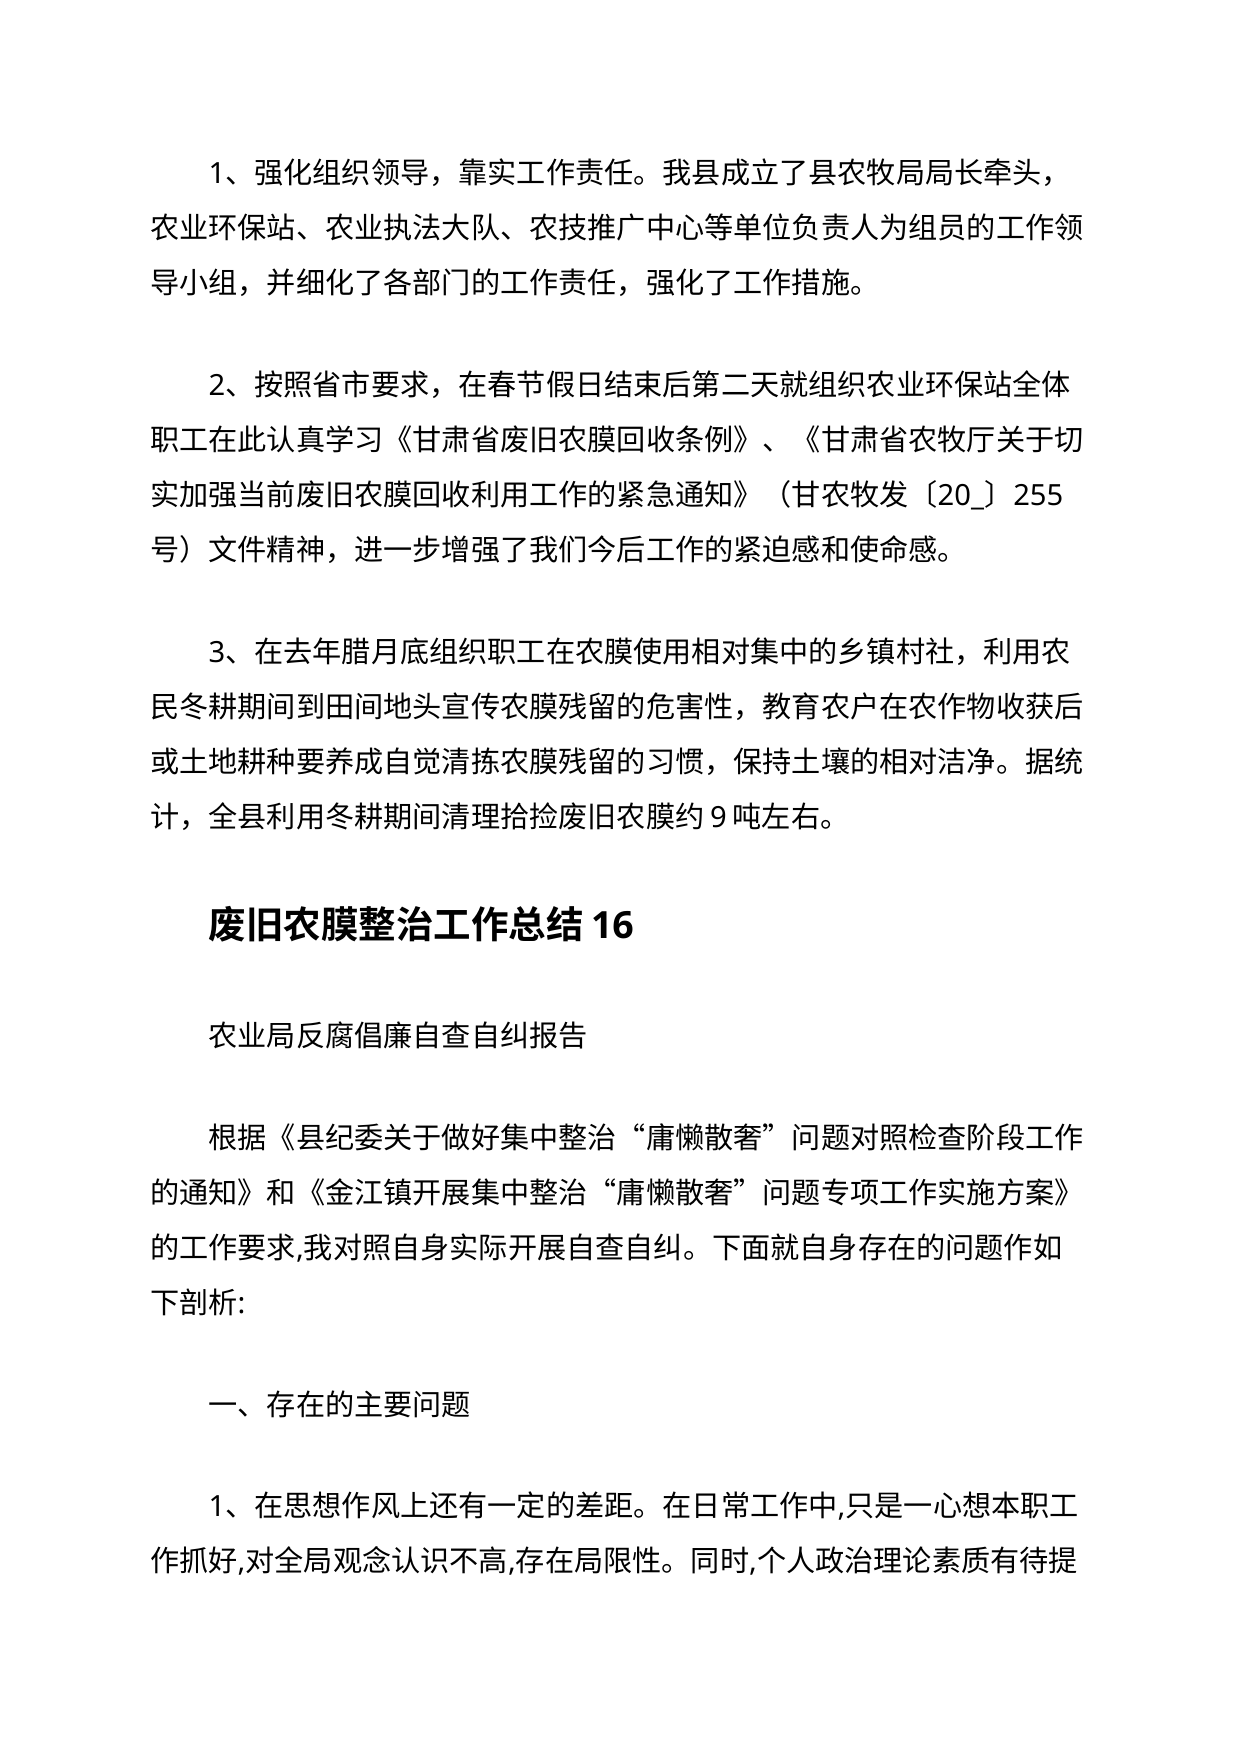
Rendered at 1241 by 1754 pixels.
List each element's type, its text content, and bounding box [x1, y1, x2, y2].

text 3、在去年腊月底组织职工在农膜使用相对集中的乡镇村社，利用农民冬耕期间到田间地头宣传农膜残留的危害性，教育农户在农作物收获后或土地耕种要养成自觉清拣农膜残留的习惯，保持土壤的相对洁净。据统计，全县利用冬耕期间清理拾捡废旧农膜约9吨左右。 [150, 628, 1090, 836]
text 废旧农膜整治工作总结16 [150, 895, 1090, 949]
text 1、强化组织领导，靠实工作责任。我县成立了县农牧局局长牵头，农业环保站、农业执法大队、农技推广中心等单位负责人为组员的工作领导小组，并细化了各部门的工作责任，强化了工作措施。 [150, 150, 1090, 302]
text 农业局反腐倡廉自查自纠报告 [150, 1013, 1090, 1055]
text 根据《县纪委关于做好集中整治“庸懒散奢”问题对照检查阶段工作的通知》和《金江镇开展集中整治“庸懒散奢”问题专项工作实施方案》的工作要求,我对照自身实际开展自查自纠。下面就自身存在的问题作如下剖析: [150, 1114, 1090, 1322]
text 2、按照省市要求，在春节假日结束后第二天就组织农业环保站全体职工在此认真学习《甘肃省废旧农膜回收条例》、《甘肃省农牧厅关于切实加强当前废旧农膜回收利用工作的紧急通知》（甘农牧发〔20_〕255号）文件精神，进一步增强了我们今后工作的紧迫感和使命感。 [150, 362, 1090, 569]
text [150, 1483, 1090, 1580]
text 一、存在的主要问题 [150, 1381, 1090, 1423]
